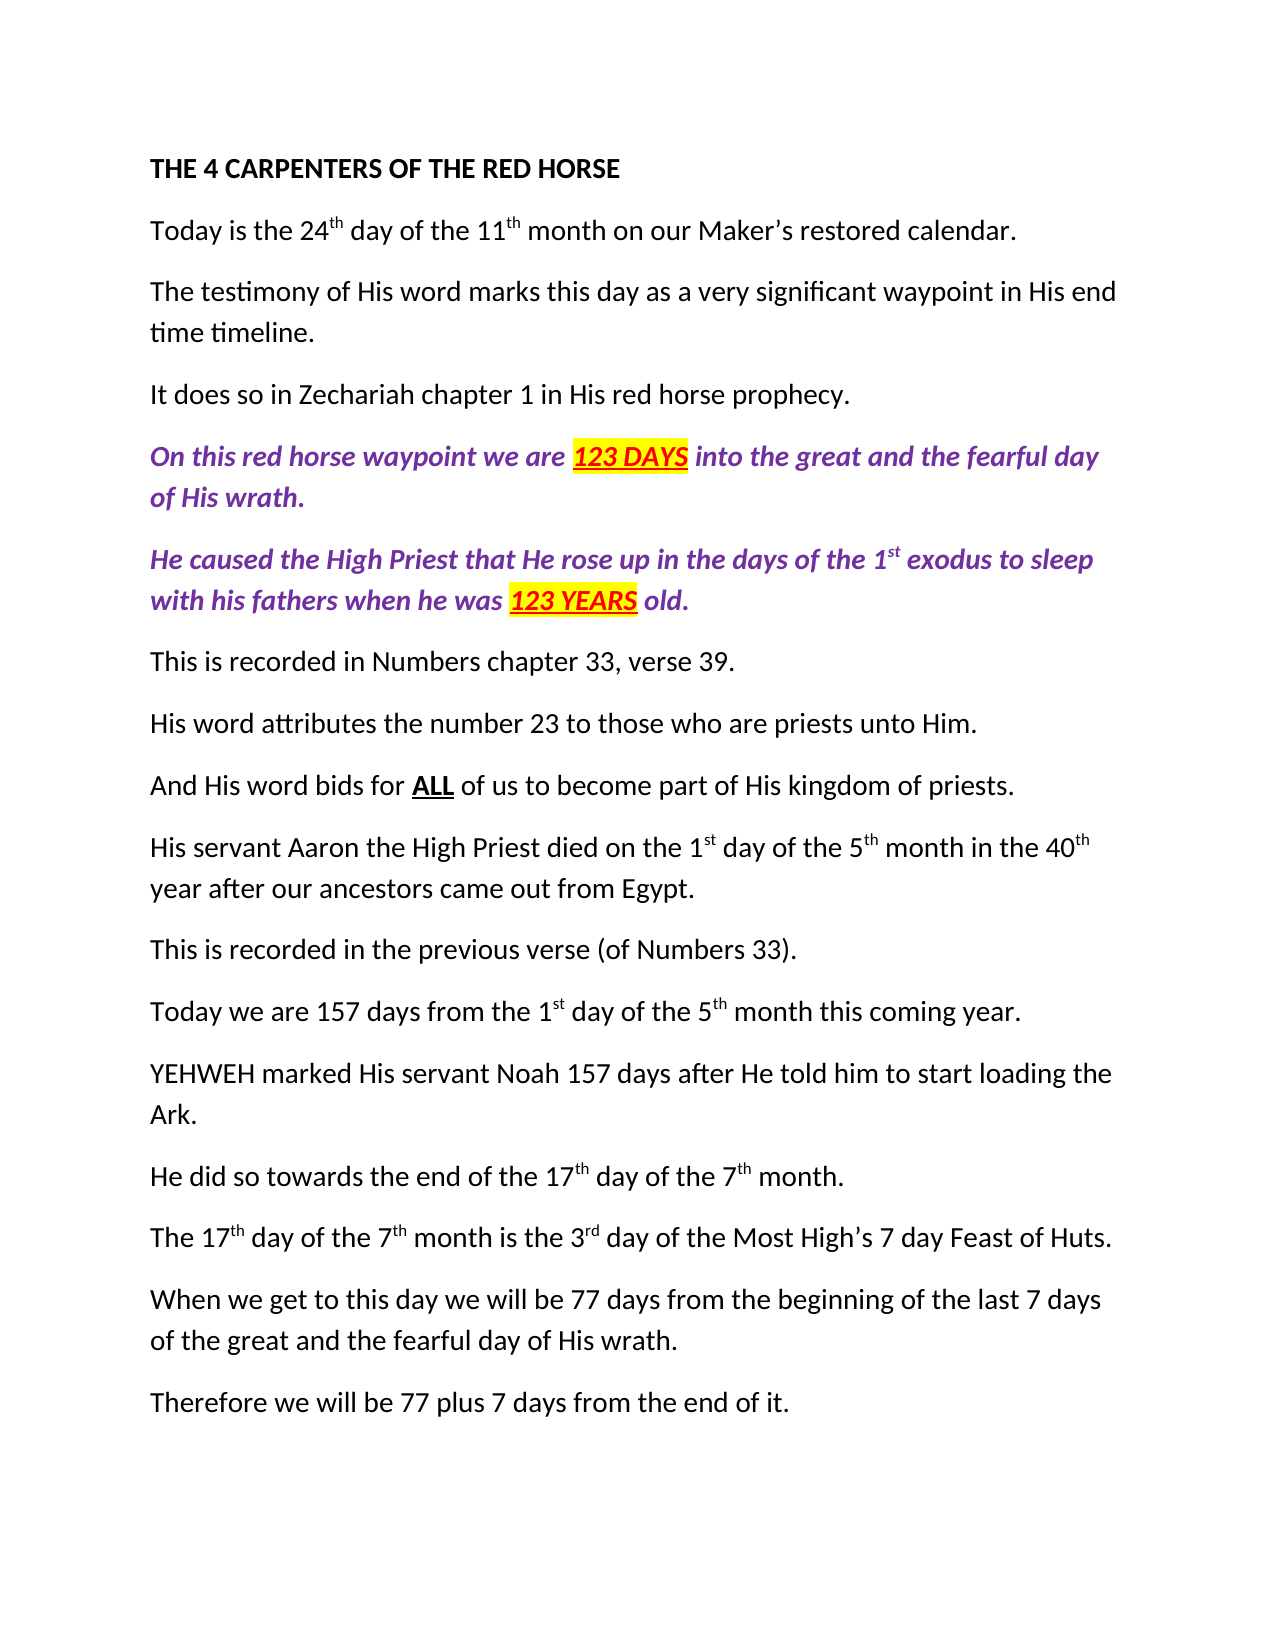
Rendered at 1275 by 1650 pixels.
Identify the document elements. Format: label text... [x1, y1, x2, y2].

text This is recorded in Numbers chapter 33, verse 39. [150, 643, 1125, 679]
text Today is the 24th day of the 11th month on our Maker’s restored calendar. [150, 212, 1125, 247]
text When we get to this day we will be 77 days from the beginning of the last 7 days of the great and the fearful day of His wrath. [150, 1281, 1125, 1358]
text THE 4 CARPENTERS OF THE RED HORSE [150, 150, 1125, 186]
text On this red horse waypoint we are 123 DAYS into the great and the fearful day of His wrath. [150, 438, 1125, 514]
text The 17th day of the 7th month is the 3rd day of the Most High’s 7 day Feast of Huts. [150, 1219, 1125, 1255]
text And His word bids for ALL of us to become part of His kingdom of priests. [150, 767, 1125, 803]
text He did so towards the end of the 17th day of the 7th month. [150, 1158, 1125, 1193]
text He caused the High Priest that He rose up in the days of the 1st exodus to sleep with his fathers when he was 123 YEARS old. [150, 541, 1125, 617]
text Today we are 157 days from the 1st day of the 5th month this coming year. [150, 993, 1125, 1029]
text It does so in Zechariah chapter 1 in His red horse prophecy. [150, 376, 1125, 412]
text This is recorded in the previous verse (of Numbers 33). [150, 931, 1125, 967]
text His servant Aaron the High Priest died on the 1st day of the 5th month in the 40th year after our ancestors came out from Egypt. [150, 829, 1125, 905]
text Therefore we will be 77 plus 7 days from the end of it. [150, 1384, 1125, 1419]
text The testimony of His word marks this day as a very significant waypoint in His end time timeline. [150, 273, 1125, 350]
text YEHWEH marked His servant Noah 157 days after He told him to start loading the Ark. [150, 1055, 1125, 1132]
text His word attributes the number 23 to those who are priests unto Him. [150, 705, 1125, 741]
